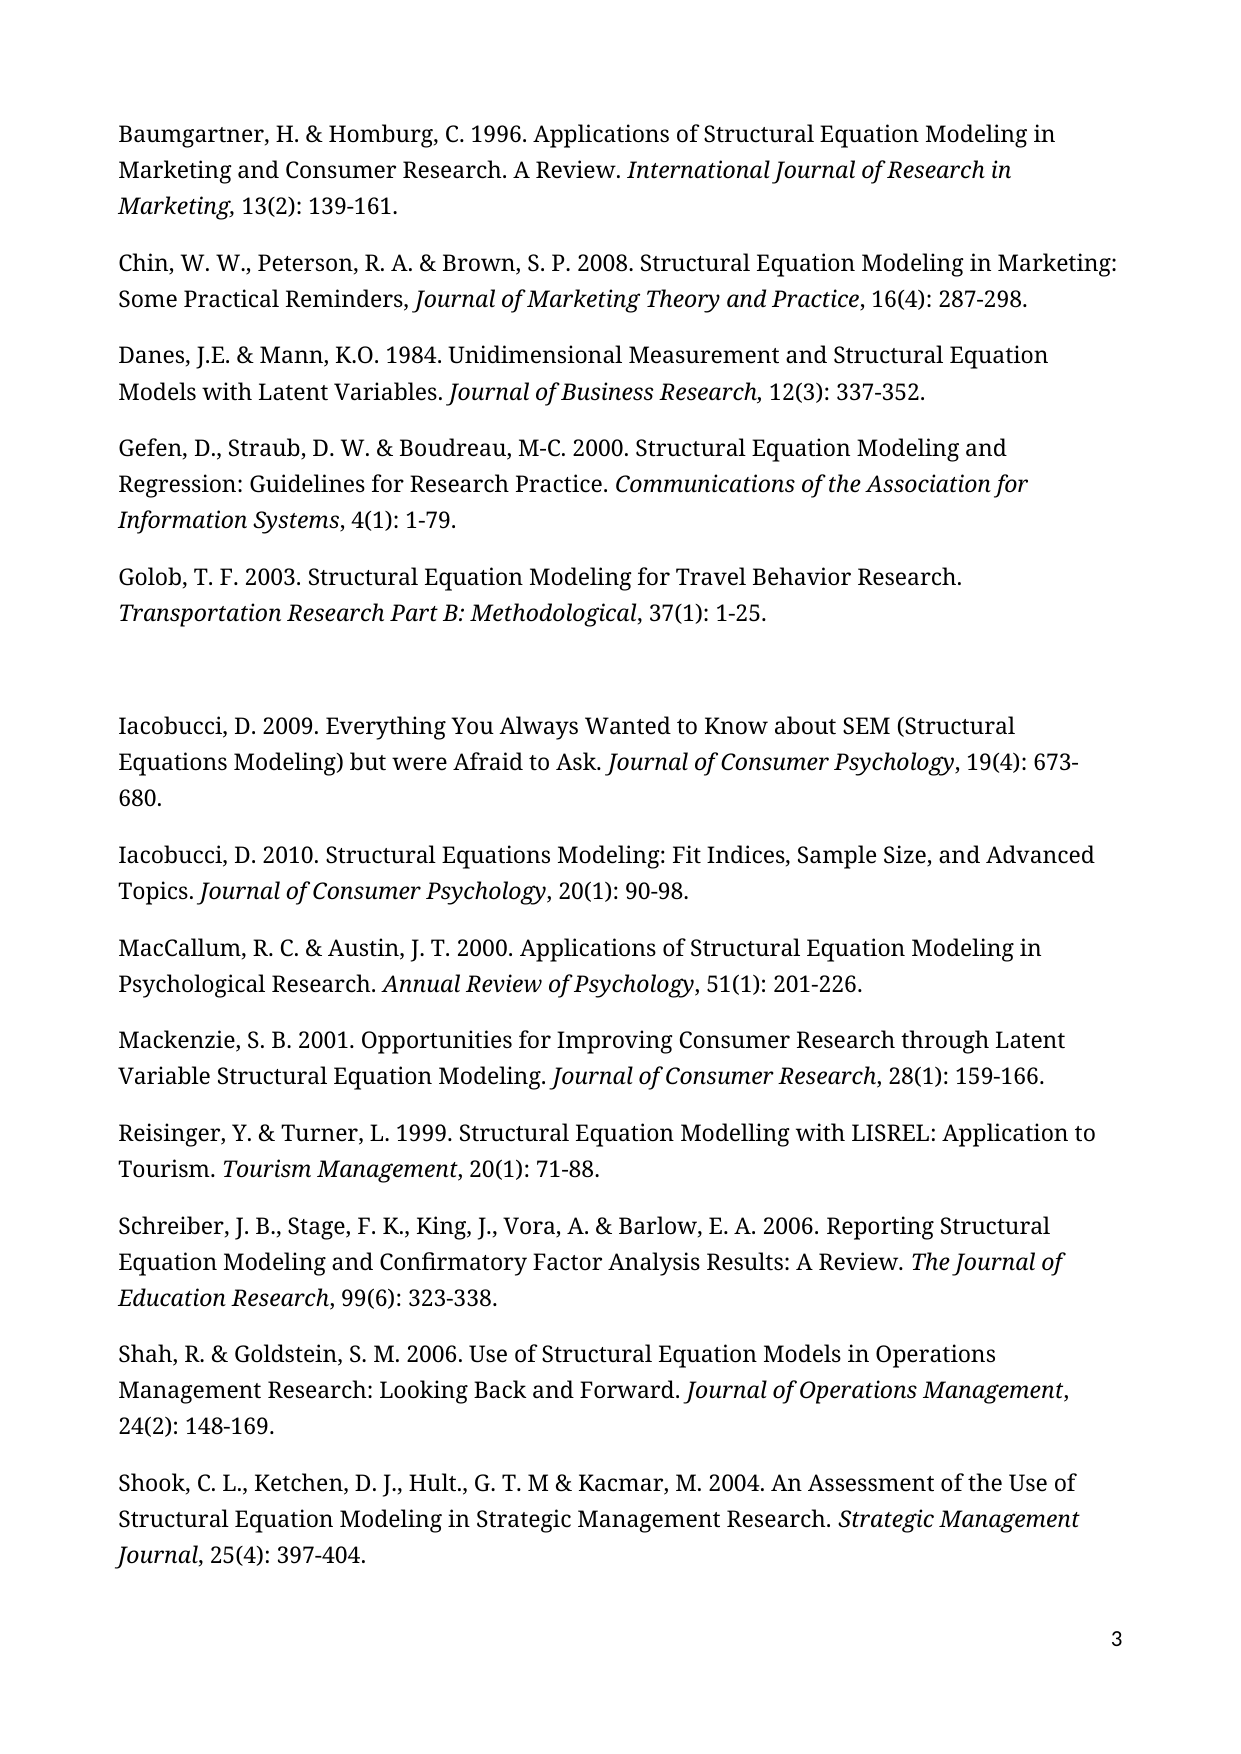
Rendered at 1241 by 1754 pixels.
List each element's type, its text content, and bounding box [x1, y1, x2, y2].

text Iacobucci, D. 2009. Everything You Always Wanted to Know about SEM (Structural Equations Modeling) but were Afraid to Ask. Journal of Consumer Psychology, 19(4): 673-680. [118, 710, 1122, 813]
text Golob, T. F. 2003. Structural Equation Modeling for Travel Behavior Research. Transportation Research Part B: Methodological, 37(1): 1-25. [118, 561, 1122, 628]
text Shook, C. L., Ketchen, D. J., Hult., G. T. M & Kacmar, M. 2004. An Assessment of the Use of Structural Equation Modeling in Strategic Management Research. Strategic Management Journal, 25(4): 397-404. [118, 1467, 1122, 1570]
text Gefen, D., Straub, D. W. & Boudreau, M-C. 2000. Structural Equation Modeling and Regression: Guidelines for Research Practice. Communications of the Association for Information Systems, 4(1): 1-79. [118, 432, 1122, 535]
text Mackenzie, S. B. 2001. Opportunities for Improving Consumer Research through Latent Variable Structural Equation Modeling. Journal of Consumer Research, 28(1): 159-166. [118, 1024, 1122, 1092]
text Iacobucci, D. 2010. Structural Equations Modeling: Fit Indices, Sample Size, and Advanced Topics. Journal of Consumer Psychology, 20(1): 90-98. [118, 839, 1122, 906]
text Chin, W. W., Peterson, R. A. & Brown, S. P. 2008. Structural Equation Modeling in Marketing: Some Practical Reminders, Journal of Marketing Theory and Practice, 16(4): 287-298. [118, 247, 1122, 314]
text Danes, J.E. & Mann, K.O. 1984. Unidimensional Measurement and Structural Equation Models with Latent Variables. Journal of Business Research, 12(3): 337-352. [118, 339, 1122, 407]
text Baumgartner, H. & Homburg, C. 1996. Applications of Structural Equation Modeling in Marketing and Consumer Research. A Review. International Journal of Research in Marketing, 13(2): 139-161. [118, 118, 1122, 221]
text MacCallum, R. C. & Austin, J. T. 2000. Applications of Structural Equation Modeling in Psychological Research. Annual Review of Psychology, 51(1): 201-226. [118, 932, 1122, 999]
text Schreiber, J. B., Stage, F. K., King, J., Vora, A. & Barlow, E. A. 2006. Reporting Structural Equation Modeling and Confirmatory Factor Analysis Results: A Review. The Journal of Education Research, 99(6): 323-338. [118, 1210, 1122, 1313]
text Reisinger, Y. & Turner, L. 1999. Structural Equation Modelling with LISREL: Application to Tourism. Tourism Management, 20(1): 71-88. [118, 1117, 1122, 1184]
text Shah, R. & Goldstein, S. M. 2006. Use of Structural Equation Models in Operations Management Research: Looking Back and Forward. Journal of Operations Management, 24(2): 148-169. [118, 1338, 1122, 1442]
